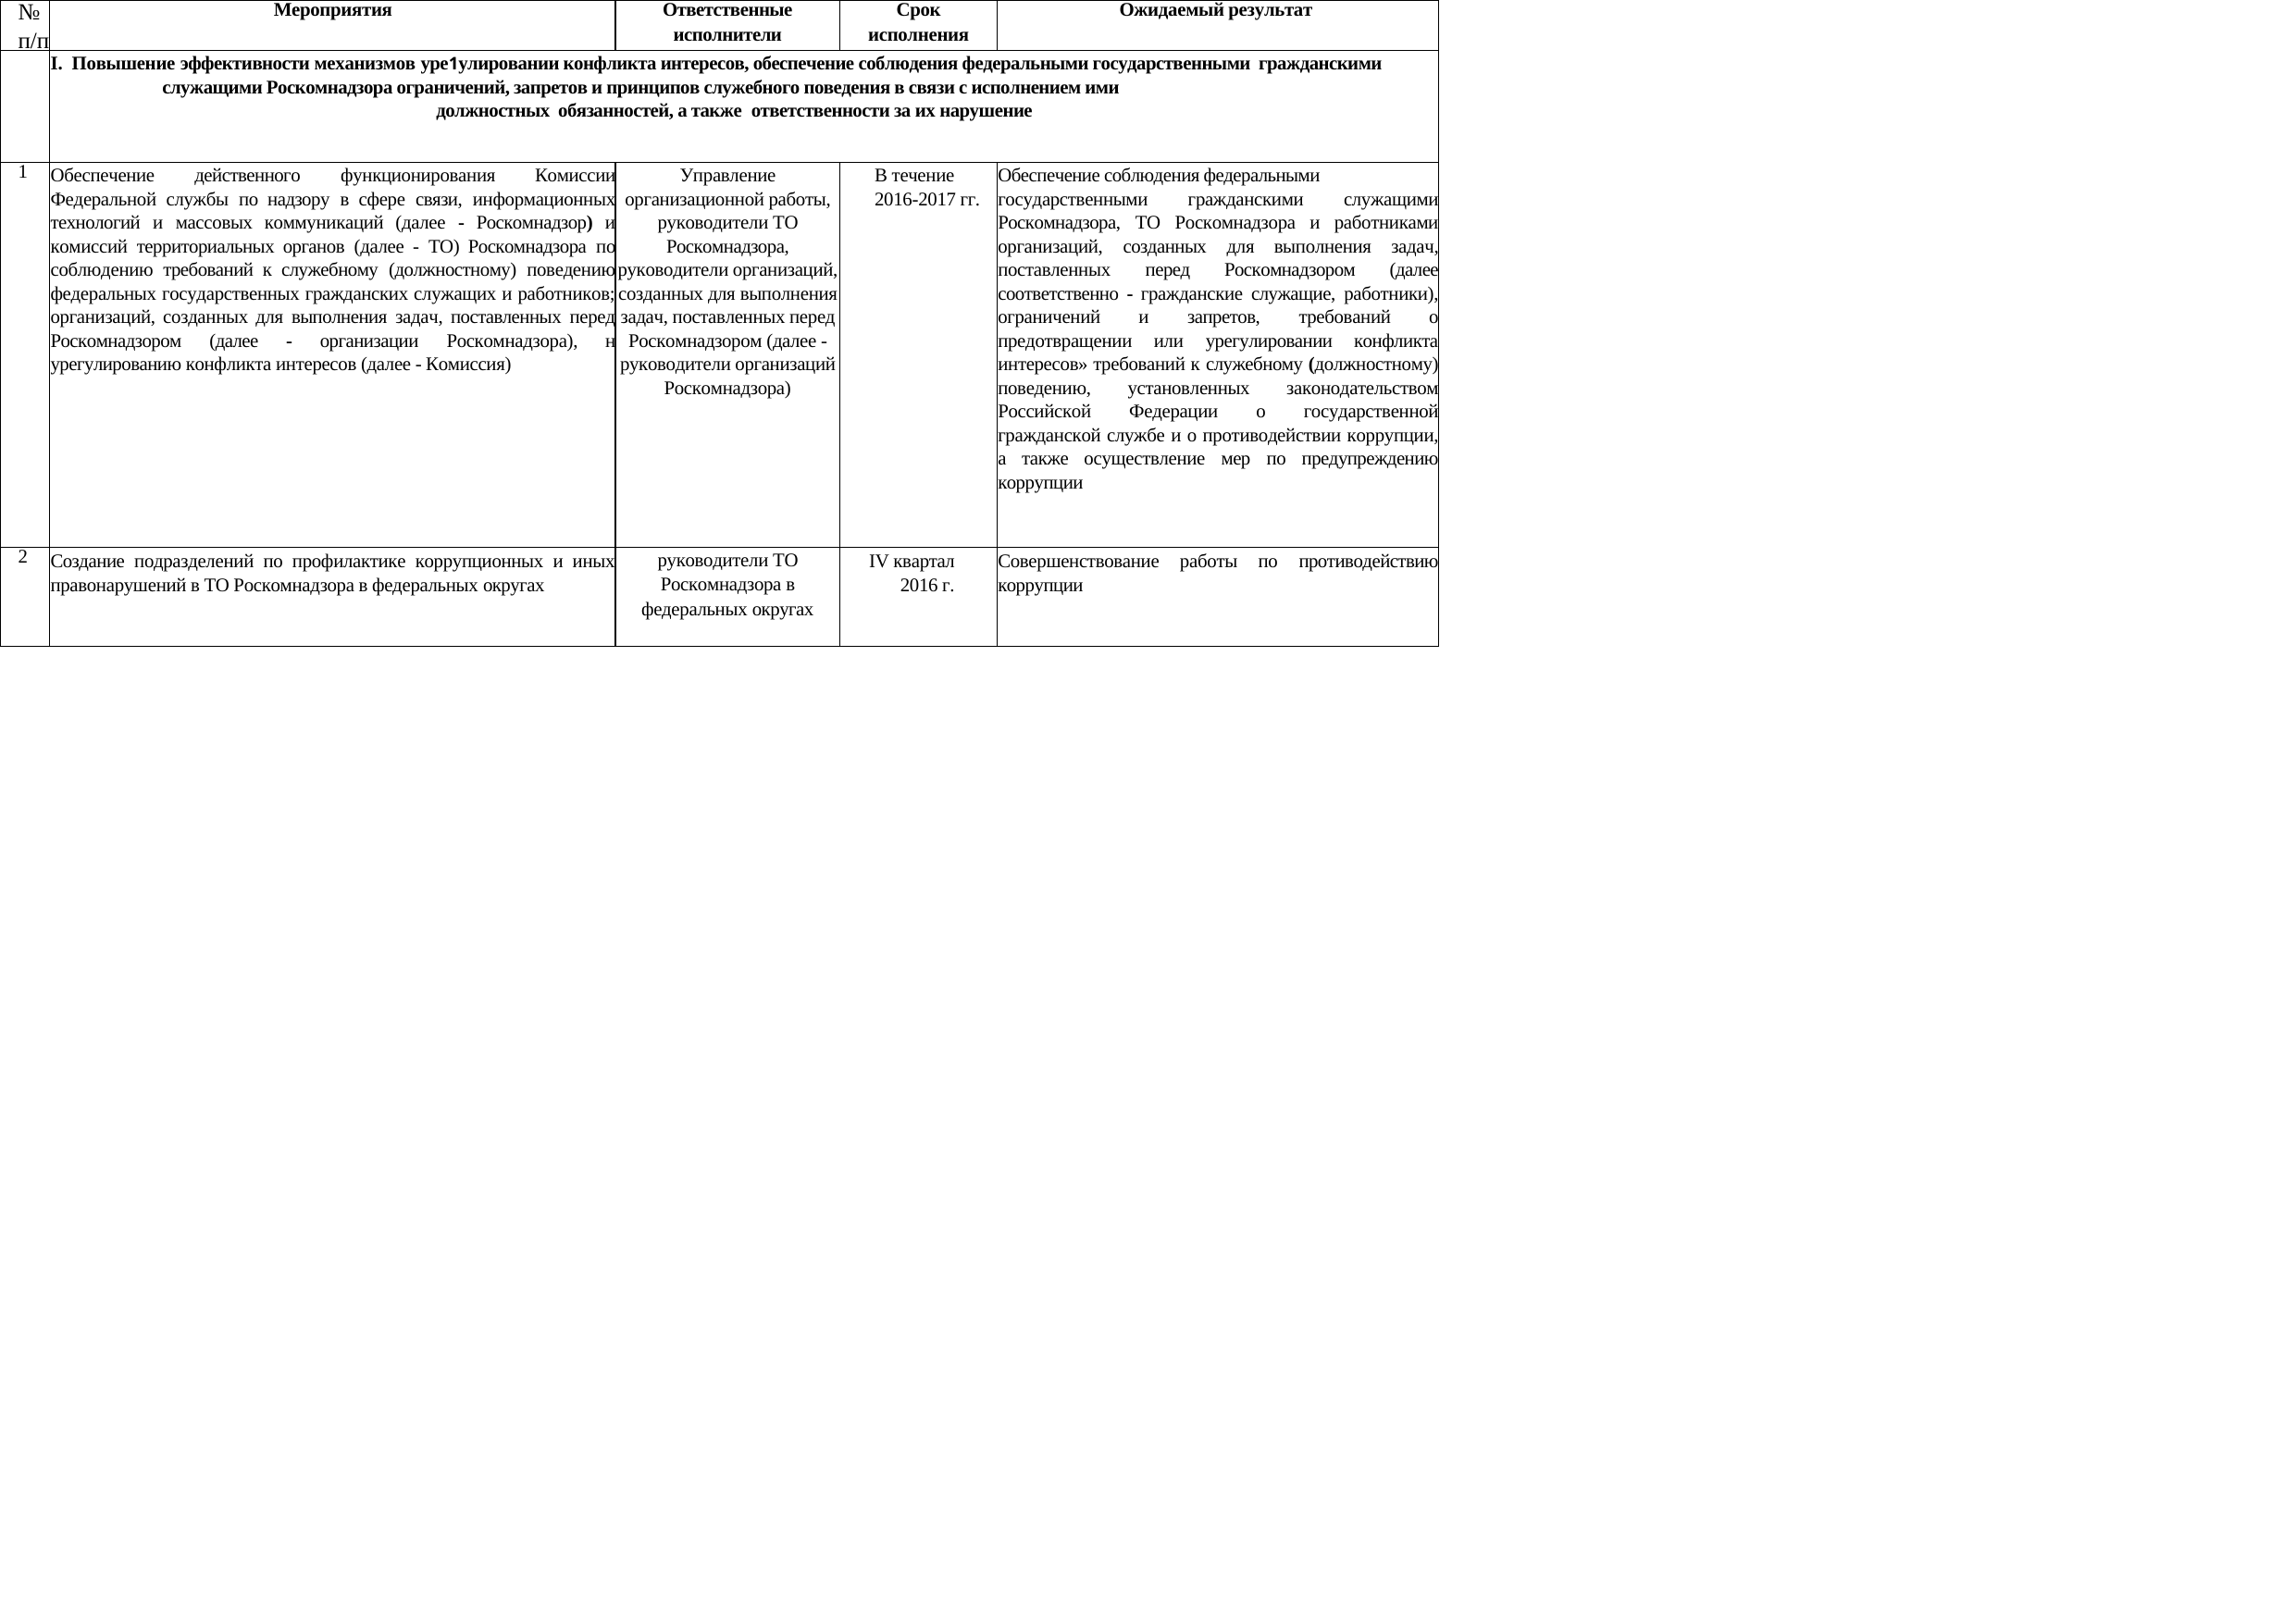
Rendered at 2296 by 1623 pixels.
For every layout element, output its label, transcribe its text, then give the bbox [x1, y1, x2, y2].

table_cell 2 [1, 548, 49, 646]
table_cell IV квартал 2016 г. [840, 548, 997, 646]
table_cell Совершенствование работы по противодействию коррупции [998, 548, 1438, 646]
table_cell руководители ТО Роскомнадзора в федеральных округах [616, 548, 839, 646]
table_cell В течение 2016-2017 гг. [840, 163, 997, 547]
table_header Ответственные исполнители [616, 1, 839, 50]
table_cell [1, 51, 49, 162]
table_cell Создание подразделений по профилактике коррупционных и иных правонарушений в ТО Роскомнадзора в федеральных округах [50, 548, 614, 646]
table_cell Управление организационной работы, руководители ТО Роскомнадзора, руководители организаций, созданных для выполнения задач, поставленных перед Роскомнадзором (далее - руководители организаций Роскомнадзора) [616, 163, 839, 547]
table_header Мероприятия [50, 1, 614, 50]
table_header № п/п в /и [1, 1, 49, 50]
table_cell I. Повышение эффективности механизмов уре1улировании конфликта интересов, обеспечение соблюдения федеральными государственными гражданскими служащими Роскомнадзора ограничений, запретов и принципов служебного поведения в связи с исполнением ими должностных обязанностей, а также ответственности за их нарушение [50, 51, 1438, 162]
table_header Срок исполнения [840, 1, 997, 50]
table_cell Обеспечение действенного функционирования Комиссии Федеральной службы по надзору в сфере связи, информационных технологий и массовых коммуникаций (далее - Роскомнадзор) и комиссий территориальных органов (далее - ТО) Роскомнадзора по соблюдению требований к служебному (должностному) поведению федеральных государственных гражданских служащих и работников; организаций, созданных для выполнения задач, поставленных перед Роскомнадзором (далее - организации Роскомнадзора), н урегулированию конфликта интересов (далее - Комиссия) [50, 163, 614, 547]
table_cell Обеспечение соблюдения федеральными государственными гражданскими служащими Роскомнадзора, ТО Роскомнадзора и работниками организаций, созданных для выполнения задач, поставленных перед Роскомнадзором (далее соответственно - гражданские служащие, работники), ограничений и запретов, требований о предотвращении или урегулировании конфликта интересов» требований к служебному (должностному) поведению, установленных законодательством Российской Федерации о государственной гражданской службе и о противодействии коррупции, а также осуществление мер по предупреждению коррупции [998, 163, 1438, 547]
table_cell 1 [1, 163, 49, 547]
table_header Ожидаемый результат [998, 1, 1438, 50]
